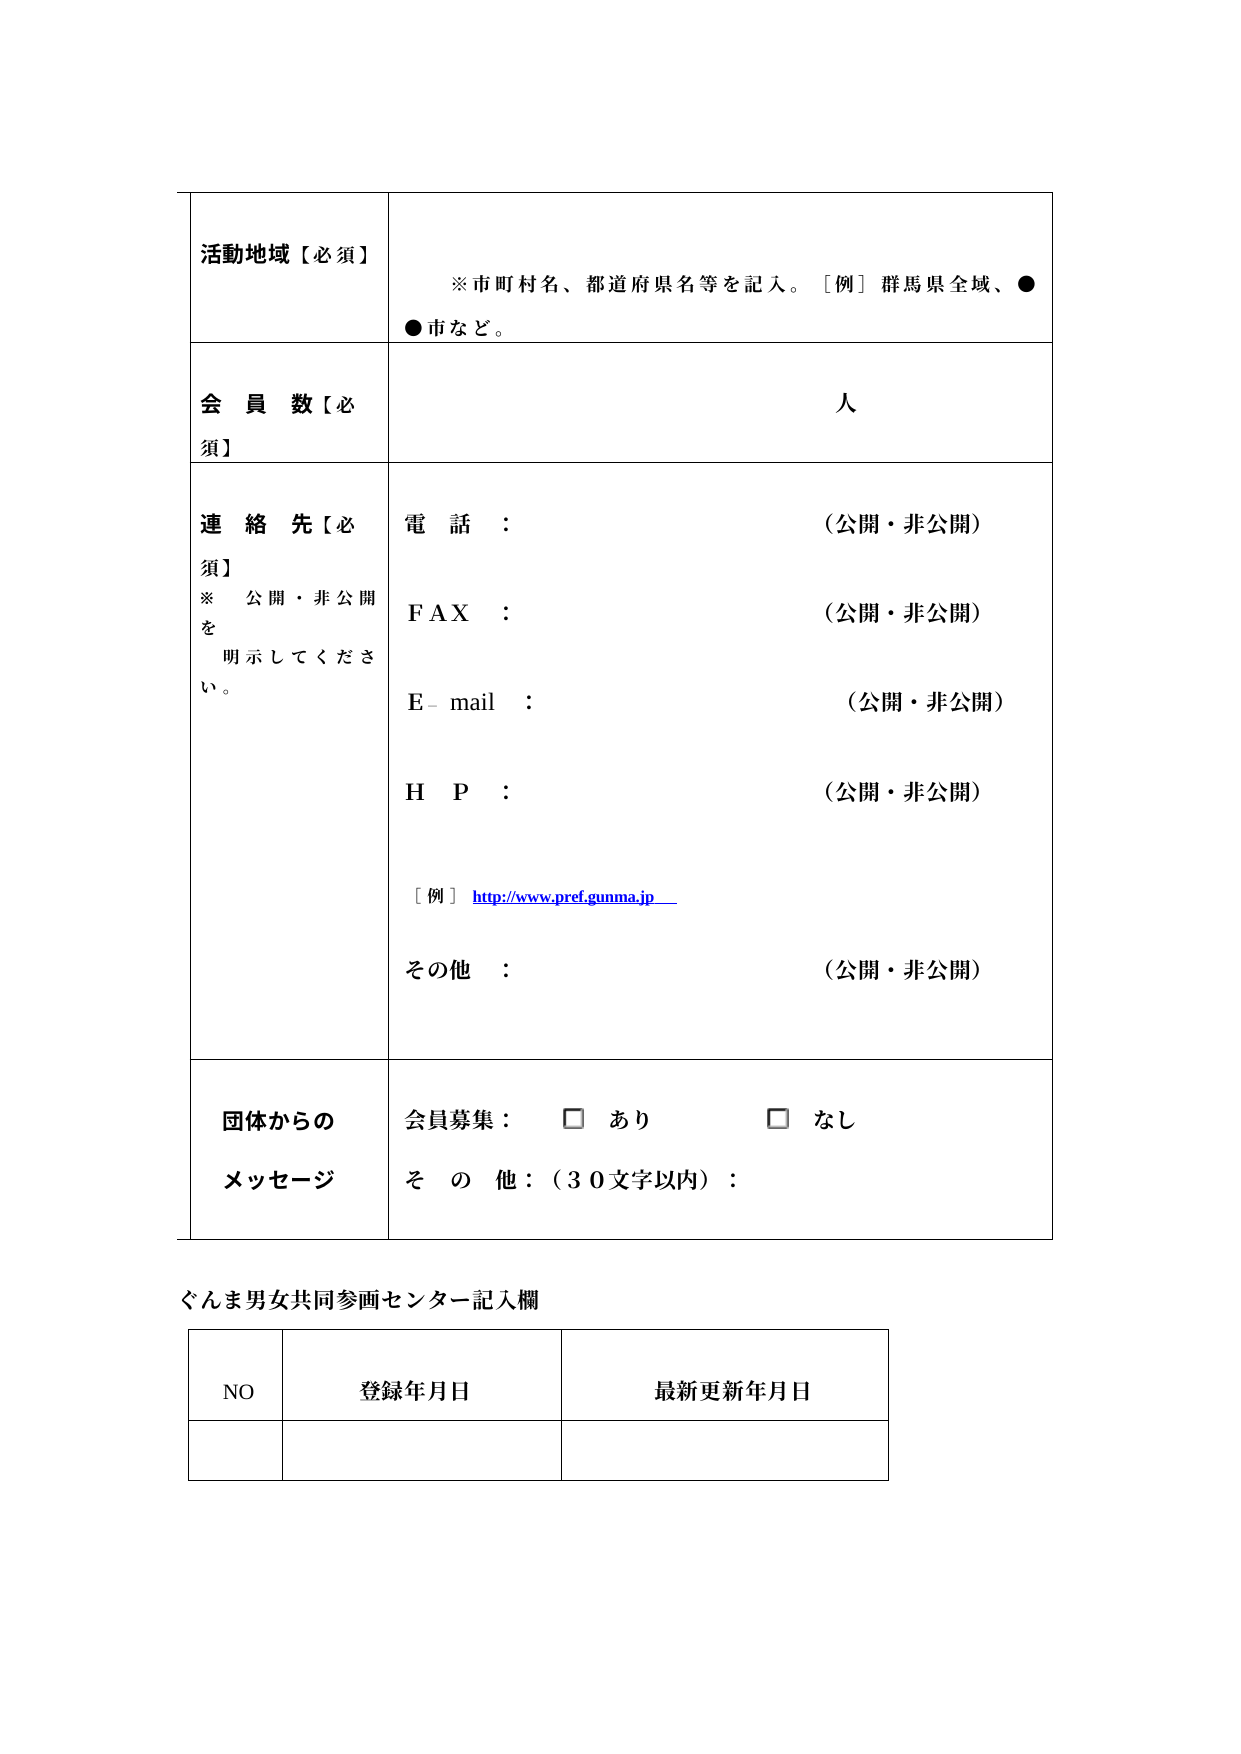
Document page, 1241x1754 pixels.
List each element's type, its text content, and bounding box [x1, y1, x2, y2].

table_cell ※市町村名、都道府県名等を記入。［例］群馬県全域、●●市など。 [389, 193, 1052, 342]
table_header NO [189, 1330, 282, 1419]
table_cell [189, 1421, 282, 1480]
picture [563, 1108, 584, 1129]
text ぐんま男女共同参画センター記入欄 [177, 1269, 1063, 1329]
table_cell 団体からの メッセージ [191, 1060, 388, 1239]
table_header 最新更新年月日 [562, 1330, 888, 1419]
table_cell 活動地域【必須】 [191, 193, 388, 342]
picture [767, 1108, 789, 1129]
table_cell 会員募集： あり なし そ の 他：（３０文字以内）： [389, 1060, 1052, 1239]
table_cell [283, 1421, 561, 1480]
table_cell 連 絡 先【必須】 ※ 公開・非公開を 明示してください。 [191, 463, 388, 1059]
table_cell 電 話 ： （公開・非公開） ＦＡＸ ： （公開・非公開） Ｅ―mail ： （公開・非公開） Ｈ Ｐ ： （公開・非公開） ［例］http://www.pref.gunma.jp その他 ： （公開・非公開） [389, 463, 1052, 1059]
table_cell 会 員 数【必須】 [191, 343, 388, 462]
table_cell [562, 1421, 888, 1480]
table_header 登録年月日 [283, 1330, 561, 1419]
table_cell 人 [389, 343, 1052, 462]
